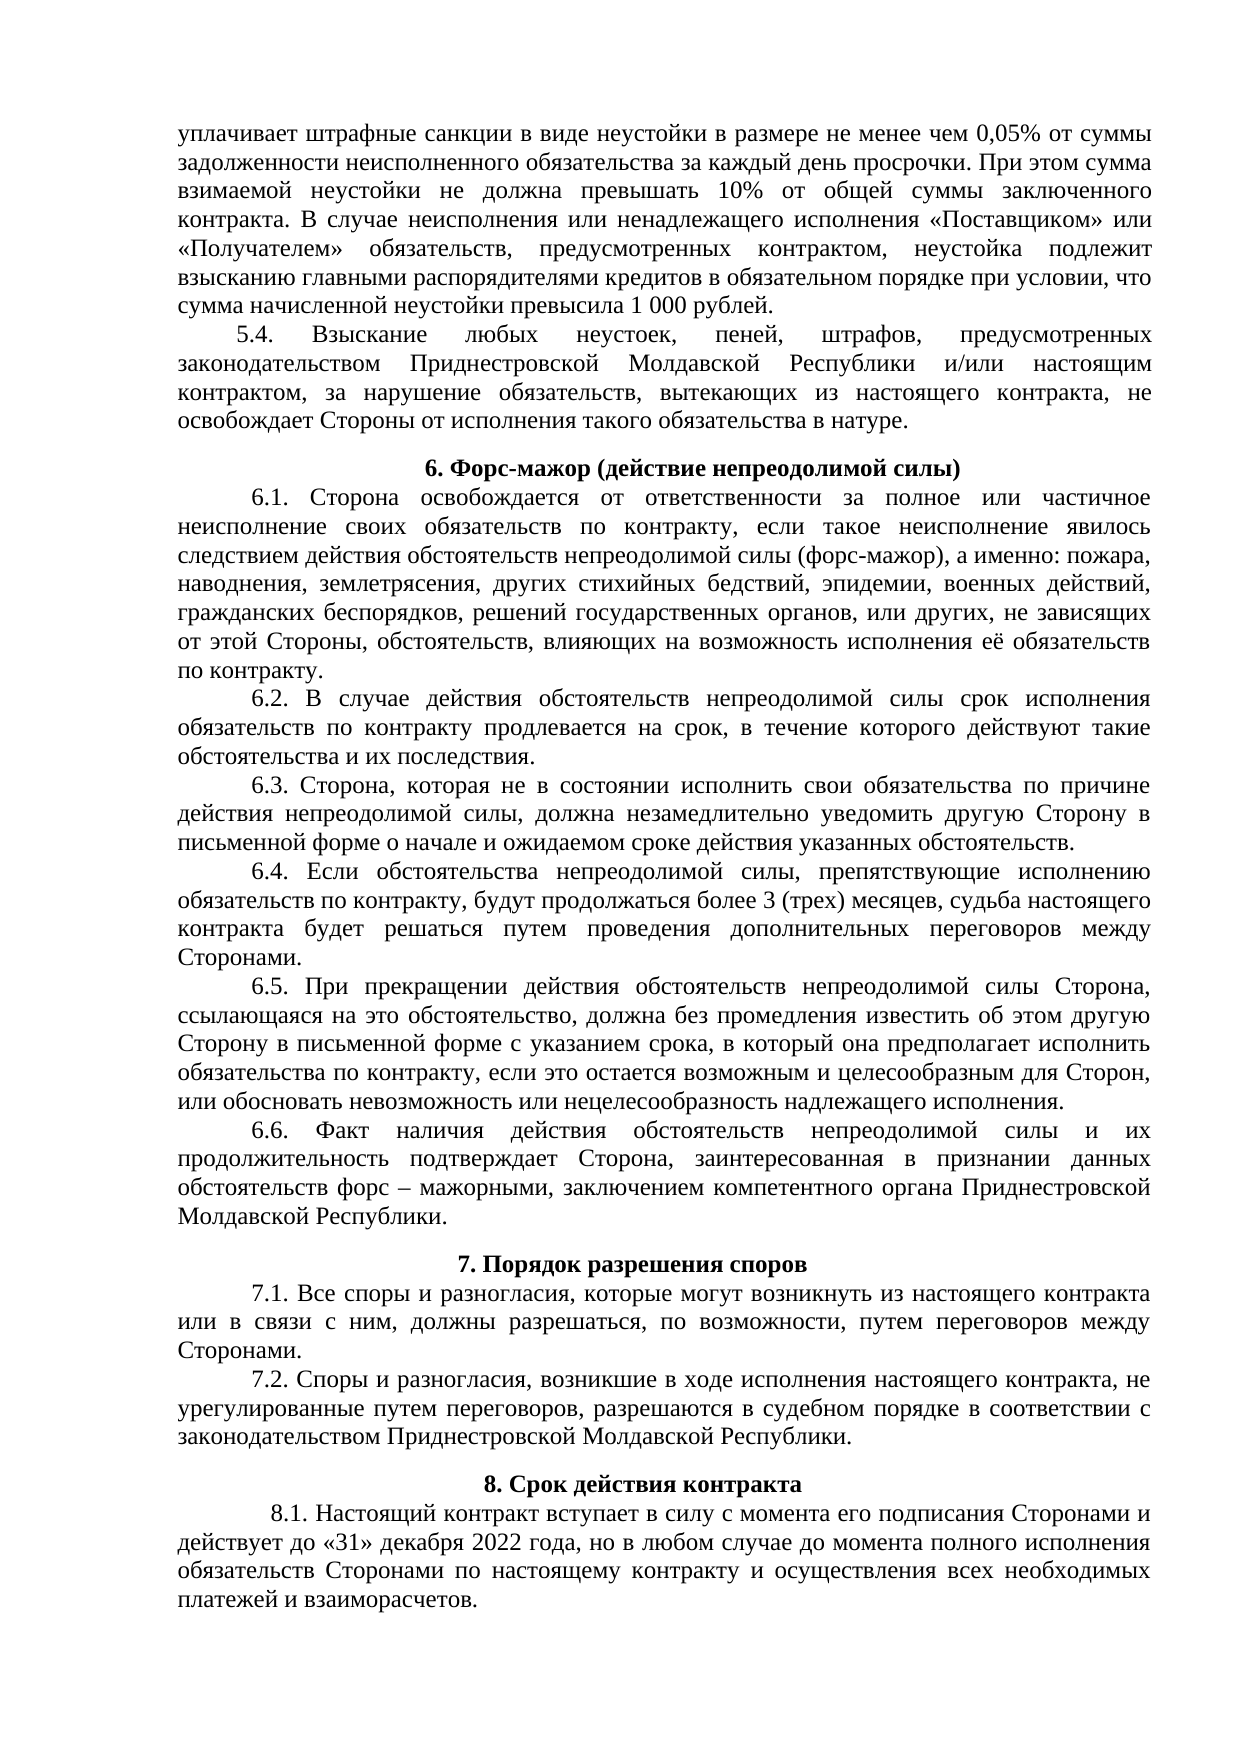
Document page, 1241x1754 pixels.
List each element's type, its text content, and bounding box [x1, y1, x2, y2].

text 7.1. Все споры и разногласия, которые могут возникнуть из настоящего контракта или в связи с ним, должны разрешаться, по возможности, путем переговоров между Сторонами. [177, 1278, 1152, 1364]
text 6.2. В случае действия обстоятельств непреодолимой силы срок исполнения обязательств по контракту продлевается на срок, в течение которого действуют такие обстоятельства и их последствия. [177, 683, 1152, 770]
text 6.5. При прекращении действия обстоятельств непреодолимой силы Сторона, ссылающаяся на это обстоятельство, должна без промедления известить об этом другую Сторону в письменной форме с указанием срока, в который она предполагает исполнить обязательства по контракту, если это остается возможным и целесообразным для Сторон, или обосновать невозможность или нецелесообразность надлежащего исполнения. [177, 971, 1152, 1115]
text 8.1. Настоящий контракт вступает в силу с момента его подписания Сторонами и действует до «31» декабря 2022 года, но в любом случае до момента полного исполнения обязательств Сторонами по настоящему контракту и осуществления всех необходимых платежей и взаиморасчетов. [177, 1498, 1152, 1613]
text 6.4. Если обстоятельства непреодолимой силы, препятствующие исполнению обязательств по контракту, будут продолжаться более 3 (трех) месяцев, судьба настоящего контракта будет решаться путем проведения дополнительных переговоров между Сторонами. [177, 856, 1152, 971]
text 6.3. Сторона, которая не в состоянии исполнить свои обязательства по причине действия непреодолимой силы, должна незамедлительно уведомить другую Сторону в письменной форме о начале и ожидаемом сроке действия указанных обстоятельств. [177, 770, 1152, 856]
text 7. Порядок разрешения споров [251, 1249, 1152, 1278]
text 6.1. Сторона освобождается от ответственности за полное или частичное неисполнение своих обязательств по контракту, если такое неисполнение явилось следствием действия обстоятельств непреодолимой силы (форс-мажор), а именно: пожара, наводнения, землетрясения, других стихийных бедствий, эпидемии, военных действий, гражданских беспорядков, решений государственных органов, или других, не зависящих от этой Стороны, обстоятельств, влияющих на возможность исполнения её обязательств по контракту. [177, 482, 1152, 683]
text 8. Срок действия контракта [177, 1469, 1152, 1498]
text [177, 118, 1153, 319]
text 6. Форс-мажор (действие непреодолимой силы) [177, 453, 1152, 482]
text 7.2. Споры и разногласия, возникшие в ходе исполнения настоящего контракта, не урегулированные путем переговоров, разрешаются в судебном порядке в соответствии с законодательством Приднестровской Молдавской Республики. [177, 1364, 1152, 1450]
text 5.4. Взыскание любых неустоек, пеней, штрафов, предусмотренных законодательством Приднестровской Молдавской Республики и/или настоящим контрактом, за нарушение обязательств, вытекающих из настоящего контракта, не освобождает Стороны от исполнения такого обязательства в натуре. [177, 319, 1153, 434]
text 6.6. Факт наличия действия обстоятельств непреодолимой силы и их продолжительность подтверждает Сторона, заинтересованная в признании данных обстоятельств форс – мажорными, заключением компетентного органа Приднестровской Молдавской Республики. [177, 1115, 1152, 1230]
